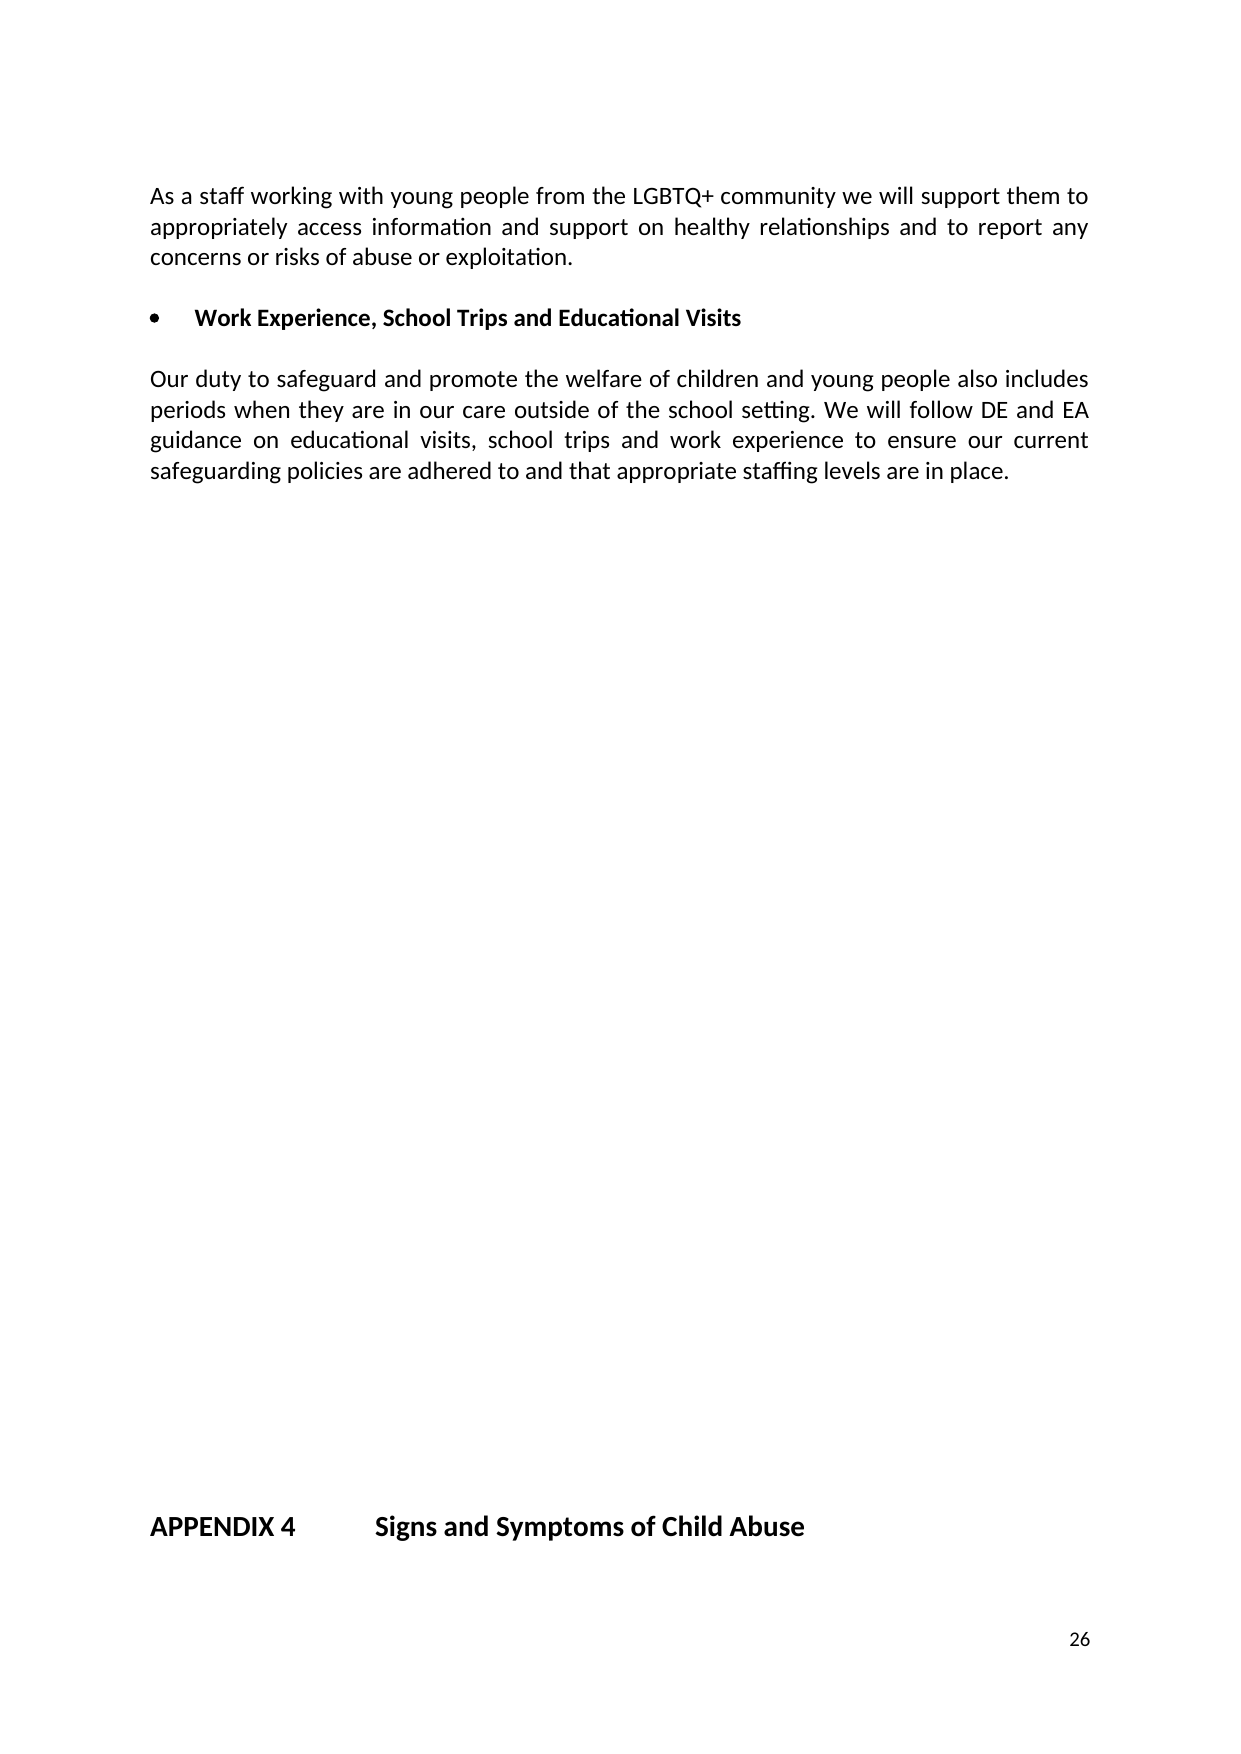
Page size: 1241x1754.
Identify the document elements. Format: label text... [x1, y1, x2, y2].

text As a staff working with young people from the LGBTQ+ community we will support them to appropriately access information and support on healthy relationships and to report any concerns or risks of abuse or exploitation. [150, 181, 1090, 272]
list Work Experience, School Trips and Educational Visits [150, 303, 1090, 333]
text APPENDIX 4 Signs and Symptoms of Child Abuse [150, 1508, 1084, 1543]
text Our duty to safeguard and promote the welfare of children and young people also includes periods when they are in our care outside of the school setting. We will follow DE and EA guidance on educational visits, school trips and work experience to ensure our current safeguarding policies are adhered to and that appropriate staffing levels are in place. [150, 364, 1090, 486]
